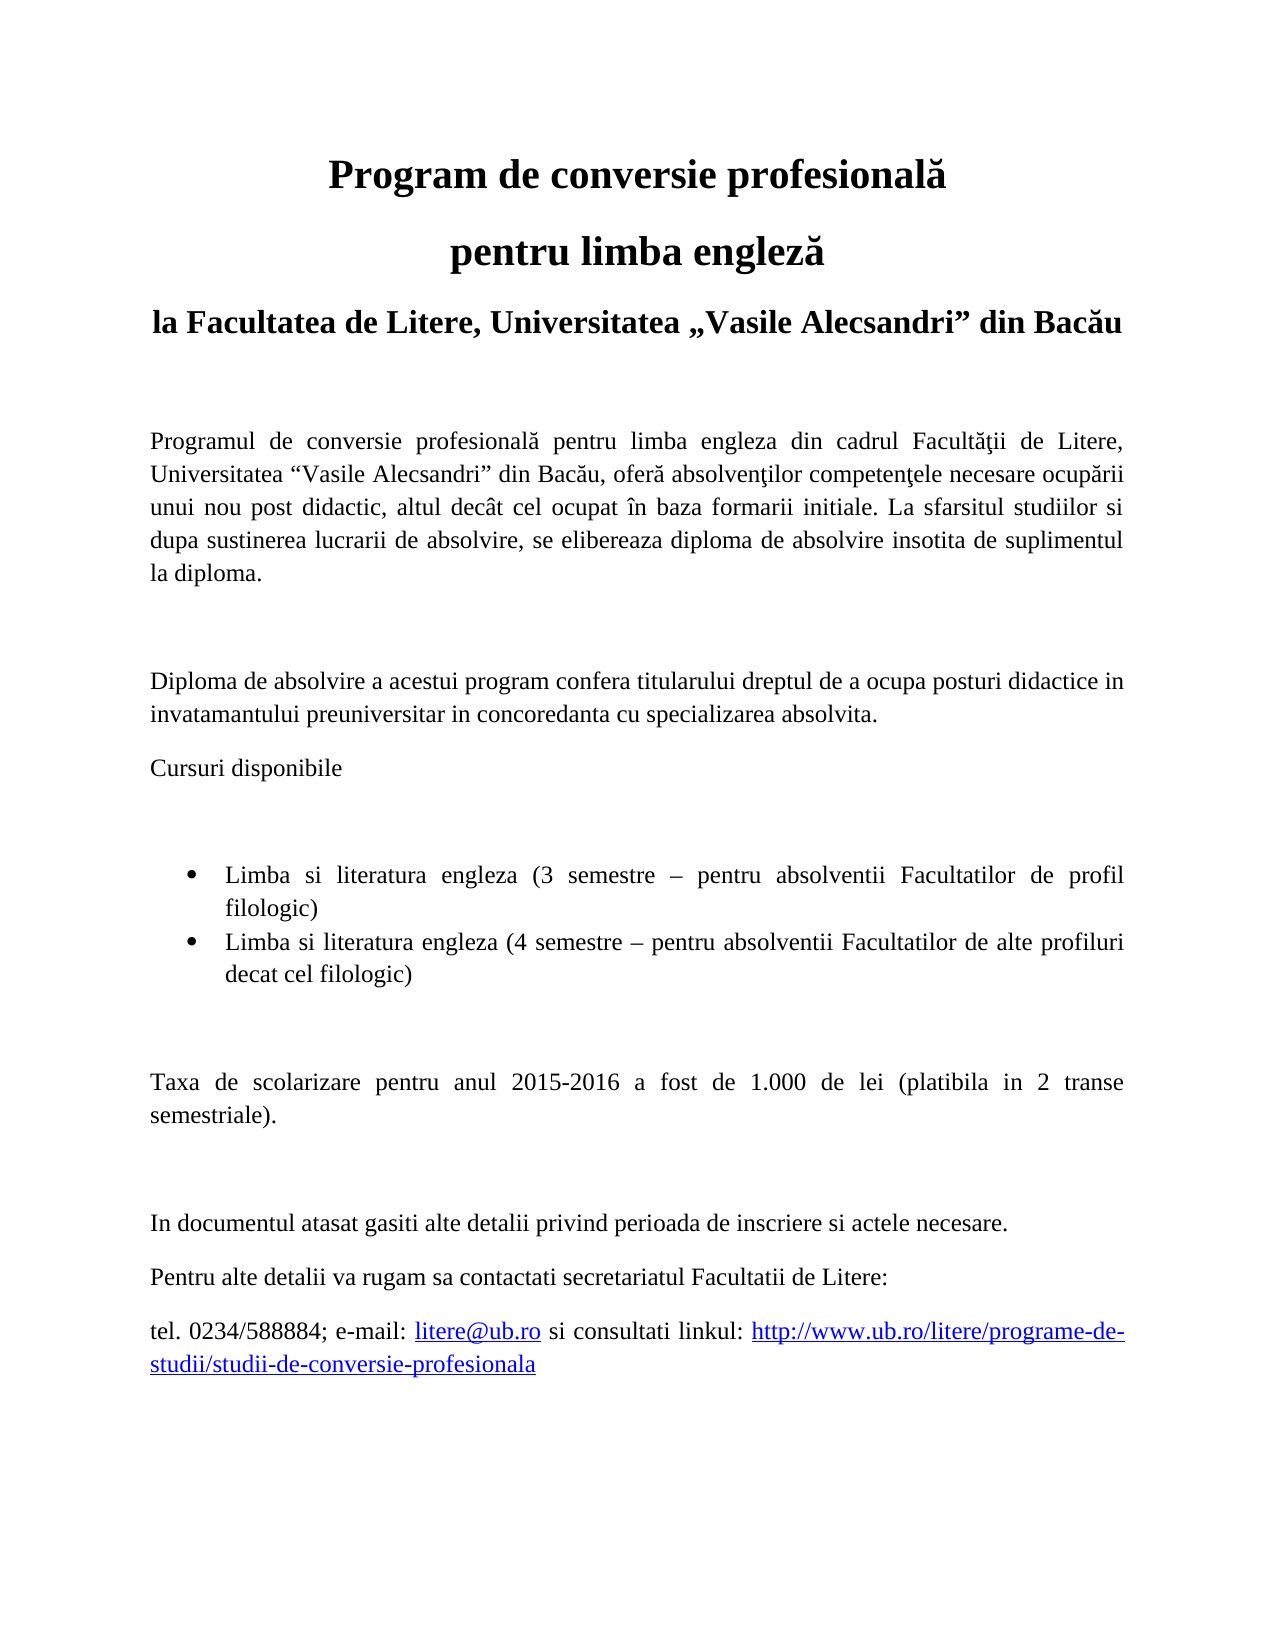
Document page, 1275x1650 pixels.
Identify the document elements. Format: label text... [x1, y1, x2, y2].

text Diploma de absolvire a acestui program confera titularului dreptul de a ocupa posturi didactice in invatamantului preuniversitar in concoredanta cu specializarea absolvita. [150, 666, 1125, 728]
text Program de conversie profesională [150, 150, 1125, 198]
text pentru limba engleză [150, 226, 1125, 274]
text Cursuri disponibile [150, 753, 1125, 782]
text la Facultatea de Litere, Universitatea „Vasile Alecsandri” din Bacău [150, 302, 1125, 340]
list Limba si literatura engleza (4 semestre – pentru absolventii Facultatilor de alte profiluri decat cel filologic) [187, 927, 1125, 988]
text In documentul atasat gasiti alte detalii privind perioada de inscriere si actele necesare. [150, 1208, 1125, 1237]
text tel. 0234/588884; e-mail: litere@ub.ro si consultati linkul: http://www.ub.ro/litere/programe-de-studii/studii-de-conversie-profesionala [150, 1316, 1125, 1377]
text Programul de conversie profesională pentru limba engleza din cadrul Facultăţii de Litere, Universitatea “Vasile Alecsandri” din Bacău, oferă absolvenţilor competenţele necesare ocupării unui nou post didactic, altul decât cel ocupat în baza formarii initiale. La sfarsitul studiilor si dupa sustinerea lucrarii de absolvire, se elibereaza diploma de absolvire insotita de suplimentul la diploma. [150, 426, 1125, 587]
text Pentru alte detalii va rugam sa contactati secretariatul Facultatii de Litere: [150, 1262, 1125, 1291]
text Taxa de scolarizare pentru anul 2015-2016 a fost de 1.000 de lei (platibila in 2 transe semestriale). [150, 1067, 1125, 1129]
list Limba si literatura engleza (3 semestre – pentru absolventii Facultatilor de profil filologic) [187, 861, 1125, 922]
